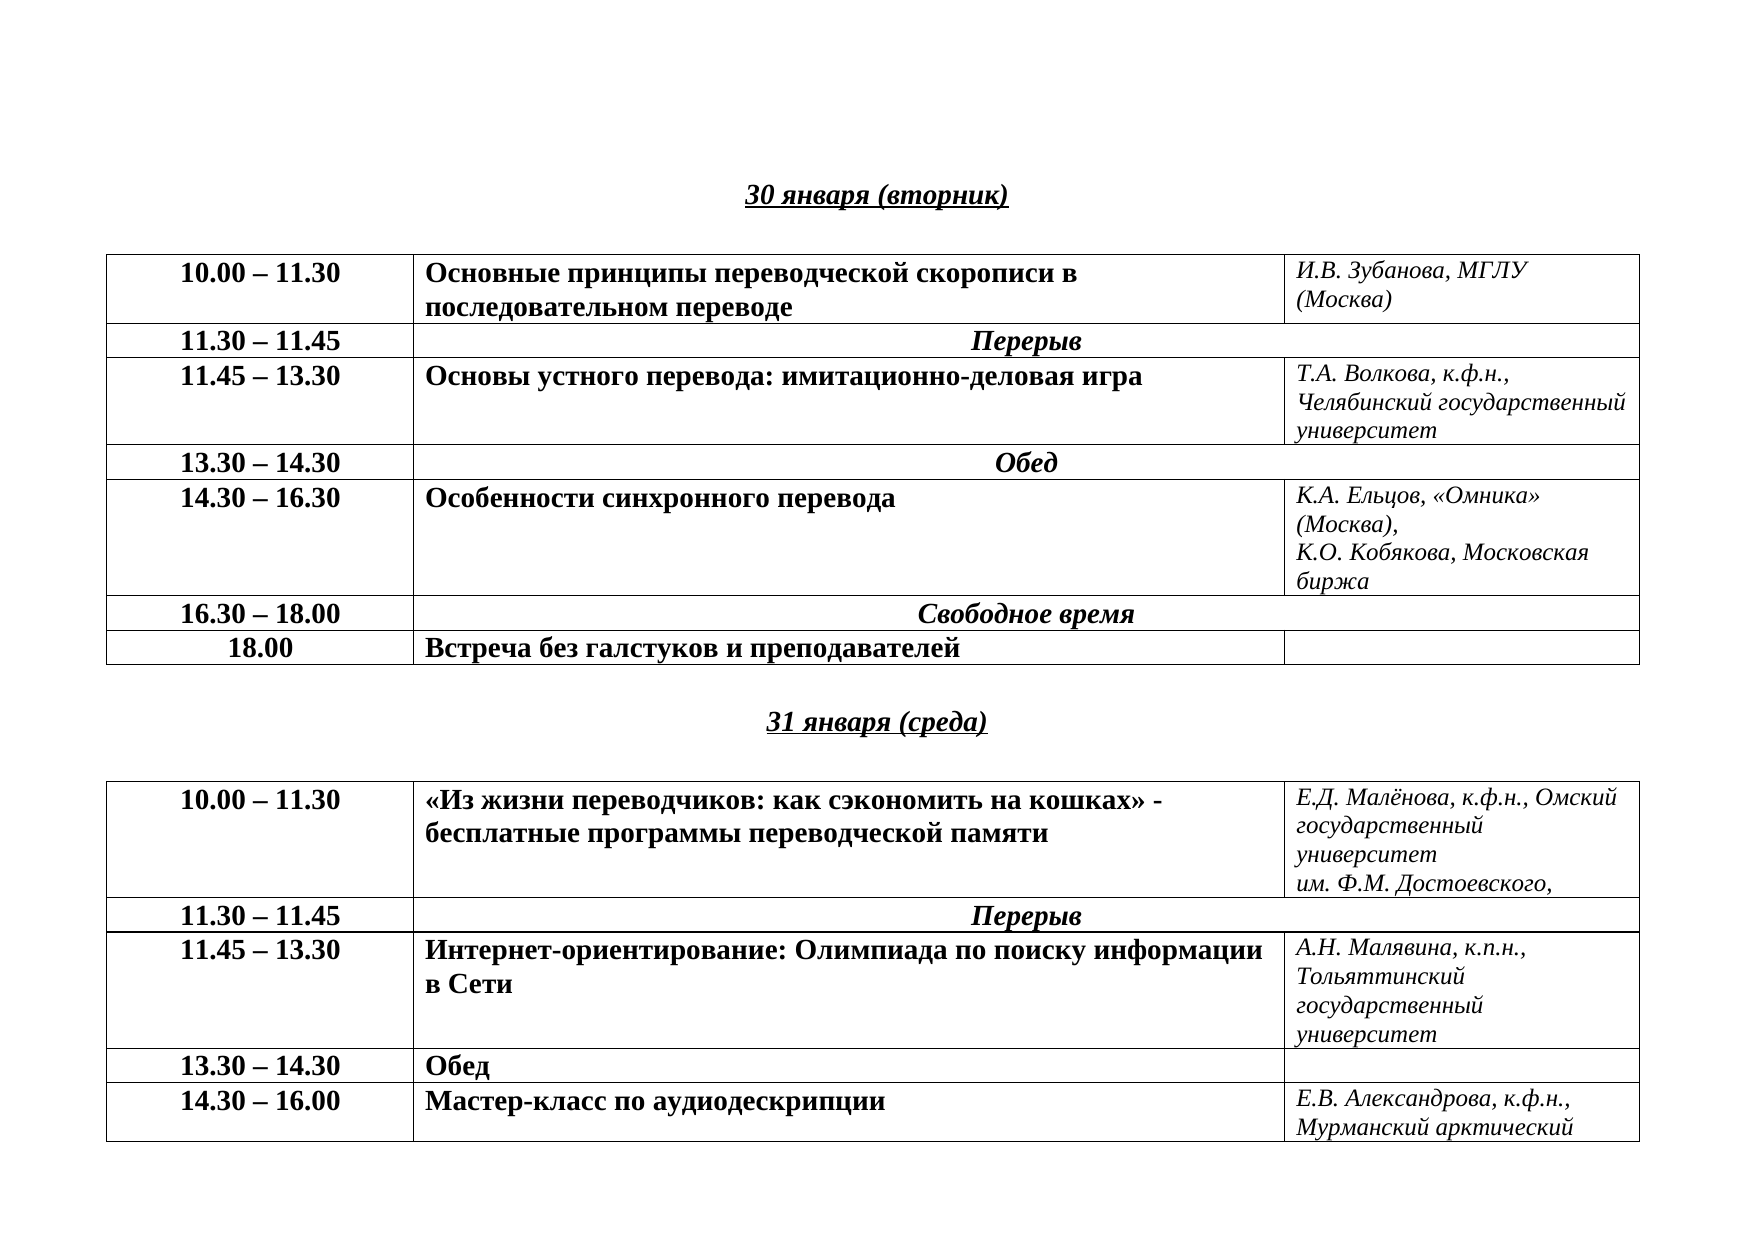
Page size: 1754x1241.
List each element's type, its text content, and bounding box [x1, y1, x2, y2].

table_cell 11.45 – 13.30 [107, 933, 413, 1047]
text 30 января (вторник) [118, 177, 1636, 211]
table_header 10.00 – 11.30 [107, 782, 413, 897]
table_cell Основы устного перевода: имитационно-деловая игра [414, 358, 1284, 444]
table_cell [414, 1083, 1284, 1141]
table_cell 14.30 – 16.00 [107, 1083, 413, 1141]
table_cell Свободное время [414, 596, 1639, 629]
table_cell 16.30 – 18.00 [107, 596, 413, 629]
table_header И.В. Зубанова, МГЛУ (Москва) [1285, 255, 1639, 322]
table_cell 11.45 – 13.30 [107, 358, 413, 444]
table_cell Т.А. Волкова, к.ф.н., Челябинский государственный университет [1285, 358, 1639, 444]
table_cell Перерыв [414, 324, 1639, 357]
table_cell Интернет-ориентирование: Олимпиада по поиску информации в Сети [414, 933, 1284, 1047]
table_cell А.Н. Малявина, к.п.н., Тольяттинский государственный университет [1285, 933, 1639, 1047]
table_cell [1285, 1083, 1639, 1141]
table_cell 18.00 [107, 631, 413, 664]
table_cell [1285, 1049, 1639, 1082]
text 31 января (среда) [118, 704, 1636, 737]
table_cell 11.30 – 11.45 [107, 324, 413, 357]
table_cell Обед [414, 445, 1639, 479]
table_cell [1285, 631, 1639, 664]
table_cell Встреча без галстуков и преподавателей [414, 631, 1284, 664]
table_cell Особенности синхронного перевода [414, 480, 1284, 595]
table_cell Перерыв [414, 898, 1639, 931]
table_header 10.00 – 11.30 [107, 255, 413, 322]
table_cell К.А. Ельцов, «Омника» (Москва), К.О. Кобякова, Московская биржа [1285, 480, 1639, 595]
table_cell 13.30 – 14.30 [107, 1049, 413, 1082]
table_header Основные принципы переводческой скорописи в последовательном переводе [414, 255, 1284, 322]
table_cell 14.30 – 16.30 [107, 480, 413, 595]
table_header Е.Д. Малёнова, к.ф.н., Омский государственный университет им. Ф.М. Достоевского, [1285, 782, 1639, 897]
table_header «Из жизни переводчиков: как сэкономить на кошках» - бесплатные программы переводческой памяти [414, 782, 1284, 897]
table_cell 11.30 – 11.45 [107, 898, 413, 931]
table_cell 13.30 – 14.30 [107, 445, 413, 479]
table_cell Обед [414, 1049, 1284, 1082]
